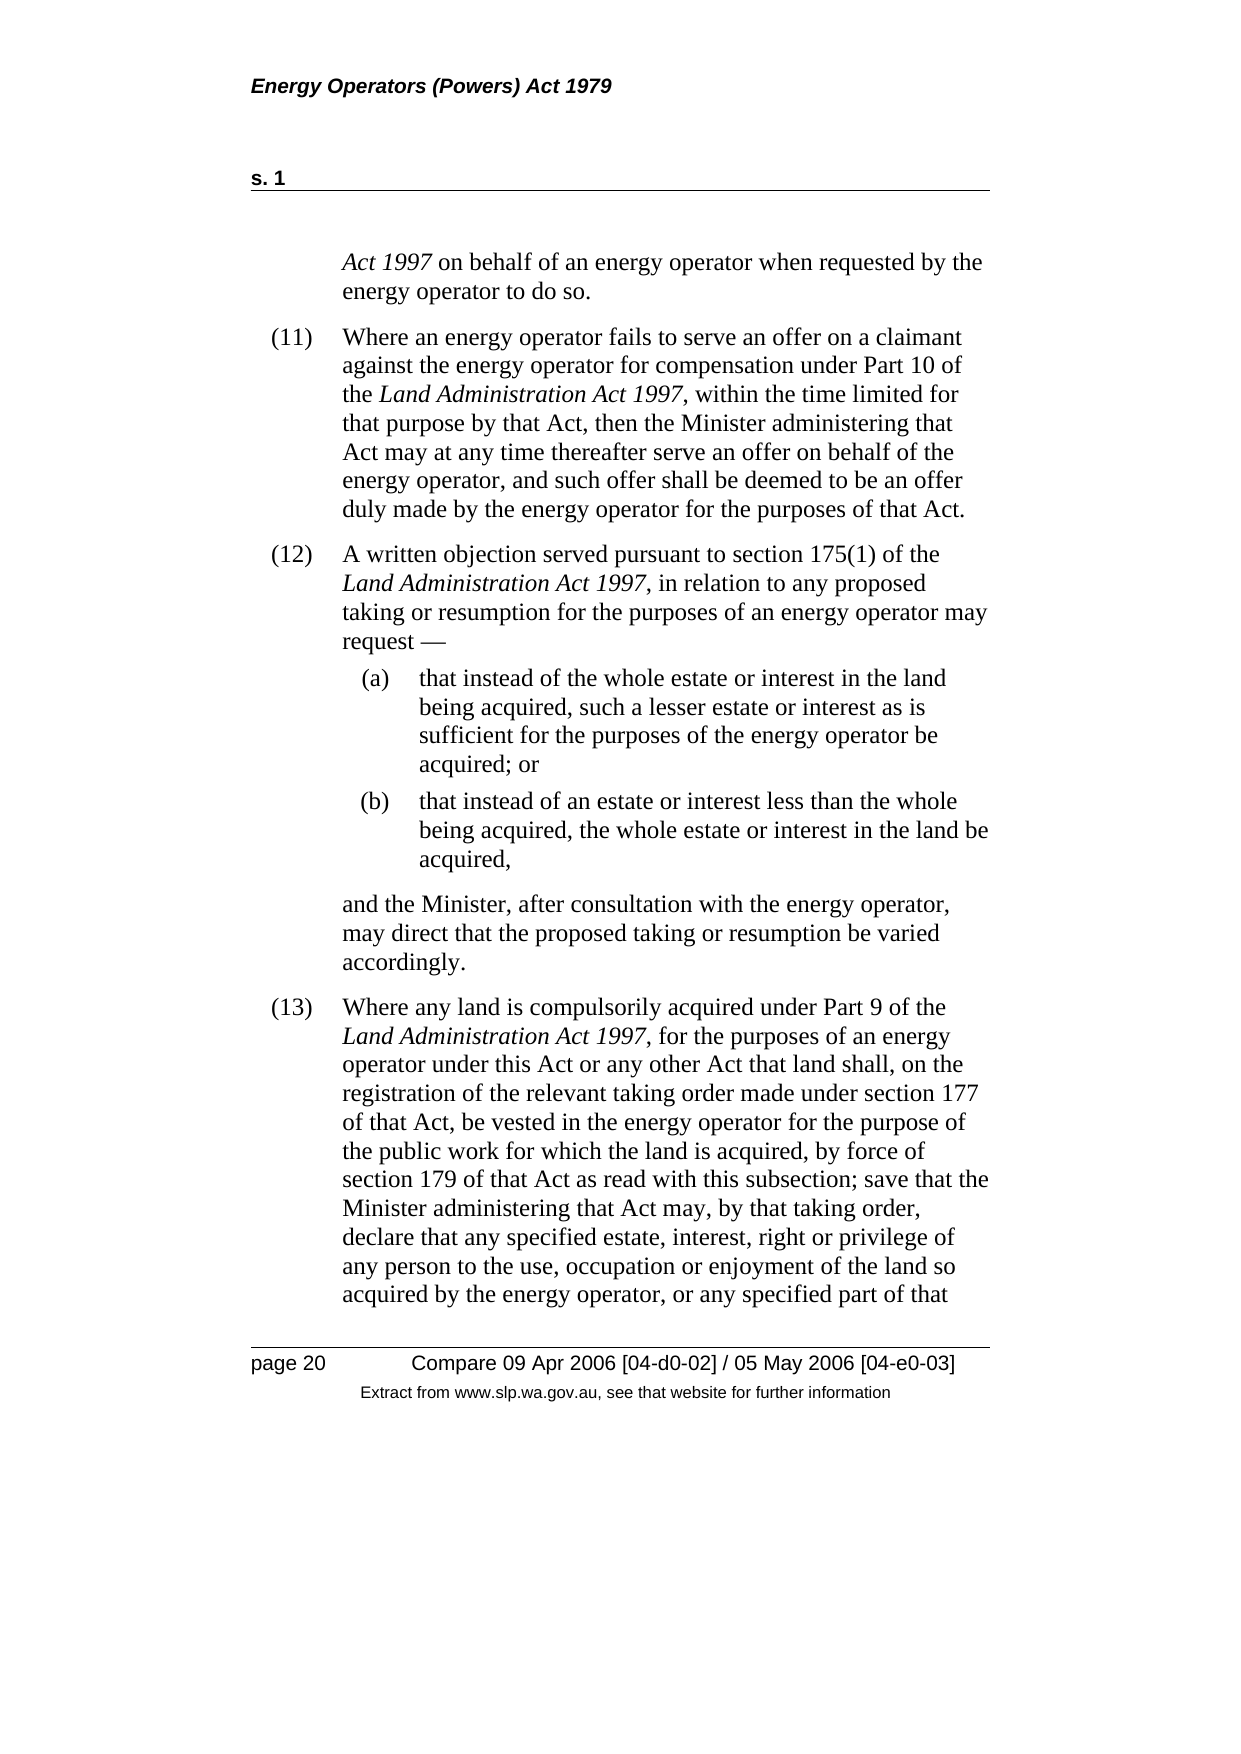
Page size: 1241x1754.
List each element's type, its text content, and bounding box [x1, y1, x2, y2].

text (11) Where an energy operator fails to serve an offer on a claimant against the energy operator for compensation under Part 10 of the Land Administration Act 1997, within the time limited for that purpose by that Act, then the Minister administering that Act may at any time thereafter serve an offer on behalf of the energy operator, and such offer shall be deemed to be an offer duly made by the energy operator for the purposes of that Act. [251, 322, 990, 523]
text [251, 247, 990, 305]
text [251, 992, 990, 1308]
text (a) that instead of the whole estate or interest in the land being acquired, such a lesser estate or interest as is sufficient for the purposes of the energy operator be acquired; or [251, 663, 990, 778]
text (b) that instead of an estate or interest less than the whole being acquired, the whole estate or interest in the land be acquired, [251, 786, 990, 872]
text (12) A written objection served pursuant to section 175(1) of the Land Administration Act 1997, in relation to any proposed taking or resumption for the purposes of an energy operator may request — [251, 539, 990, 654]
text and the Minister, after consultation with the energy operator, may direct that the proposed taking or resumption be varied accordingly. [251, 889, 990, 975]
